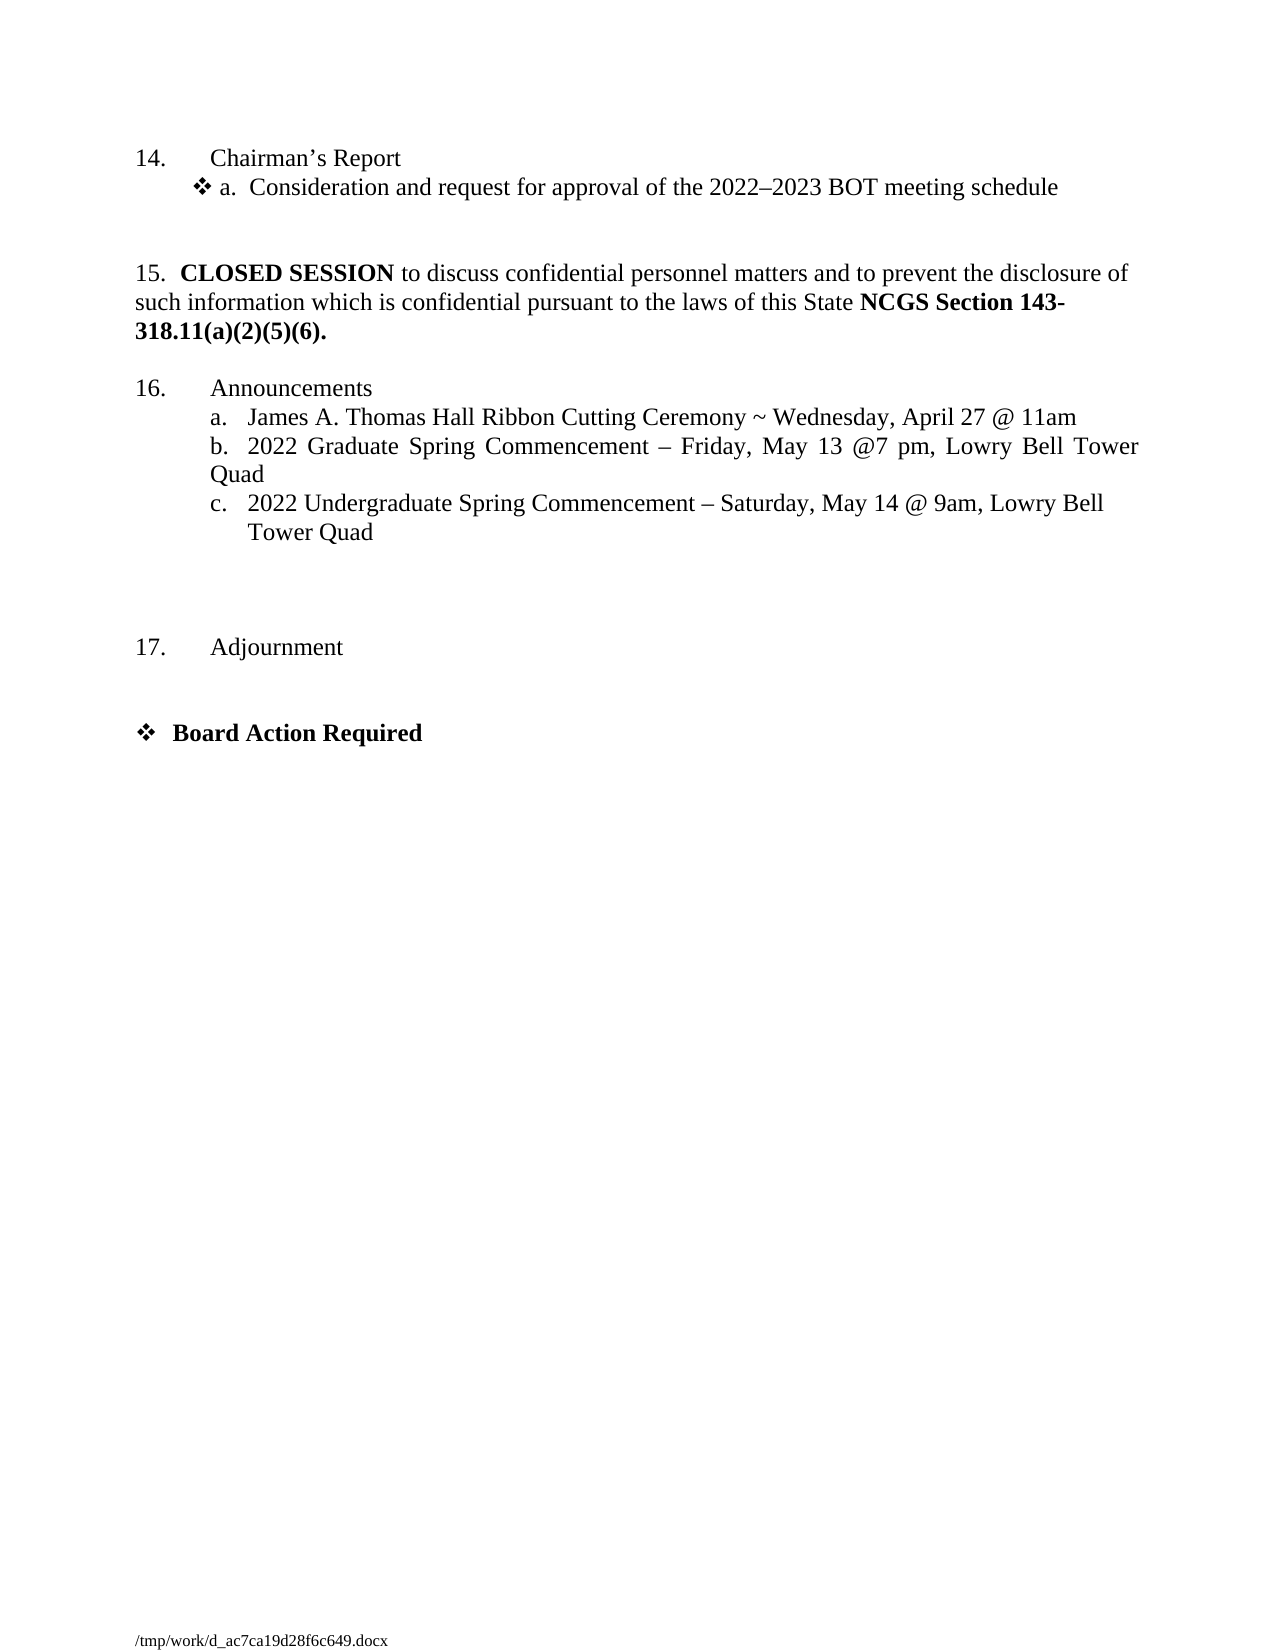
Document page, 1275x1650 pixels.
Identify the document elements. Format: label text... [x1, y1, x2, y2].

list c. 2022 Undergraduate Spring Commencement – Saturday, May 14 @ 9am, Lowry Bell [135, 488, 1140, 517]
list Tower Quad [135, 517, 1140, 546]
list a. James A. Thomas Hall Ribbon Cutting Ceremony ~ Wednesday, April 27 @ 11am [135, 402, 1140, 431]
list a. Consideration and request for approval of the 2022–2023 BOT meeting schedule [114, 172, 1140, 201]
list 14. Chairman’s Report [135, 143, 1140, 172]
list Board Action Required [135, 718, 1140, 747]
list 17. Adjournment [135, 632, 1140, 661]
list b. 2022 Graduate Spring Commencement – Friday, May 13 @7 pm, Lowry Bell Tower Quad [135, 431, 1140, 488]
text 15. CLOSED SESSION to discuss confidential personnel matters and to prevent the disclosure of such information which is confidential pursuant to the laws of this State NCGS Section 143-318.11(a)(2)(5)(6). [135, 258, 1140, 344]
list 16. Announcements [135, 373, 1140, 402]
